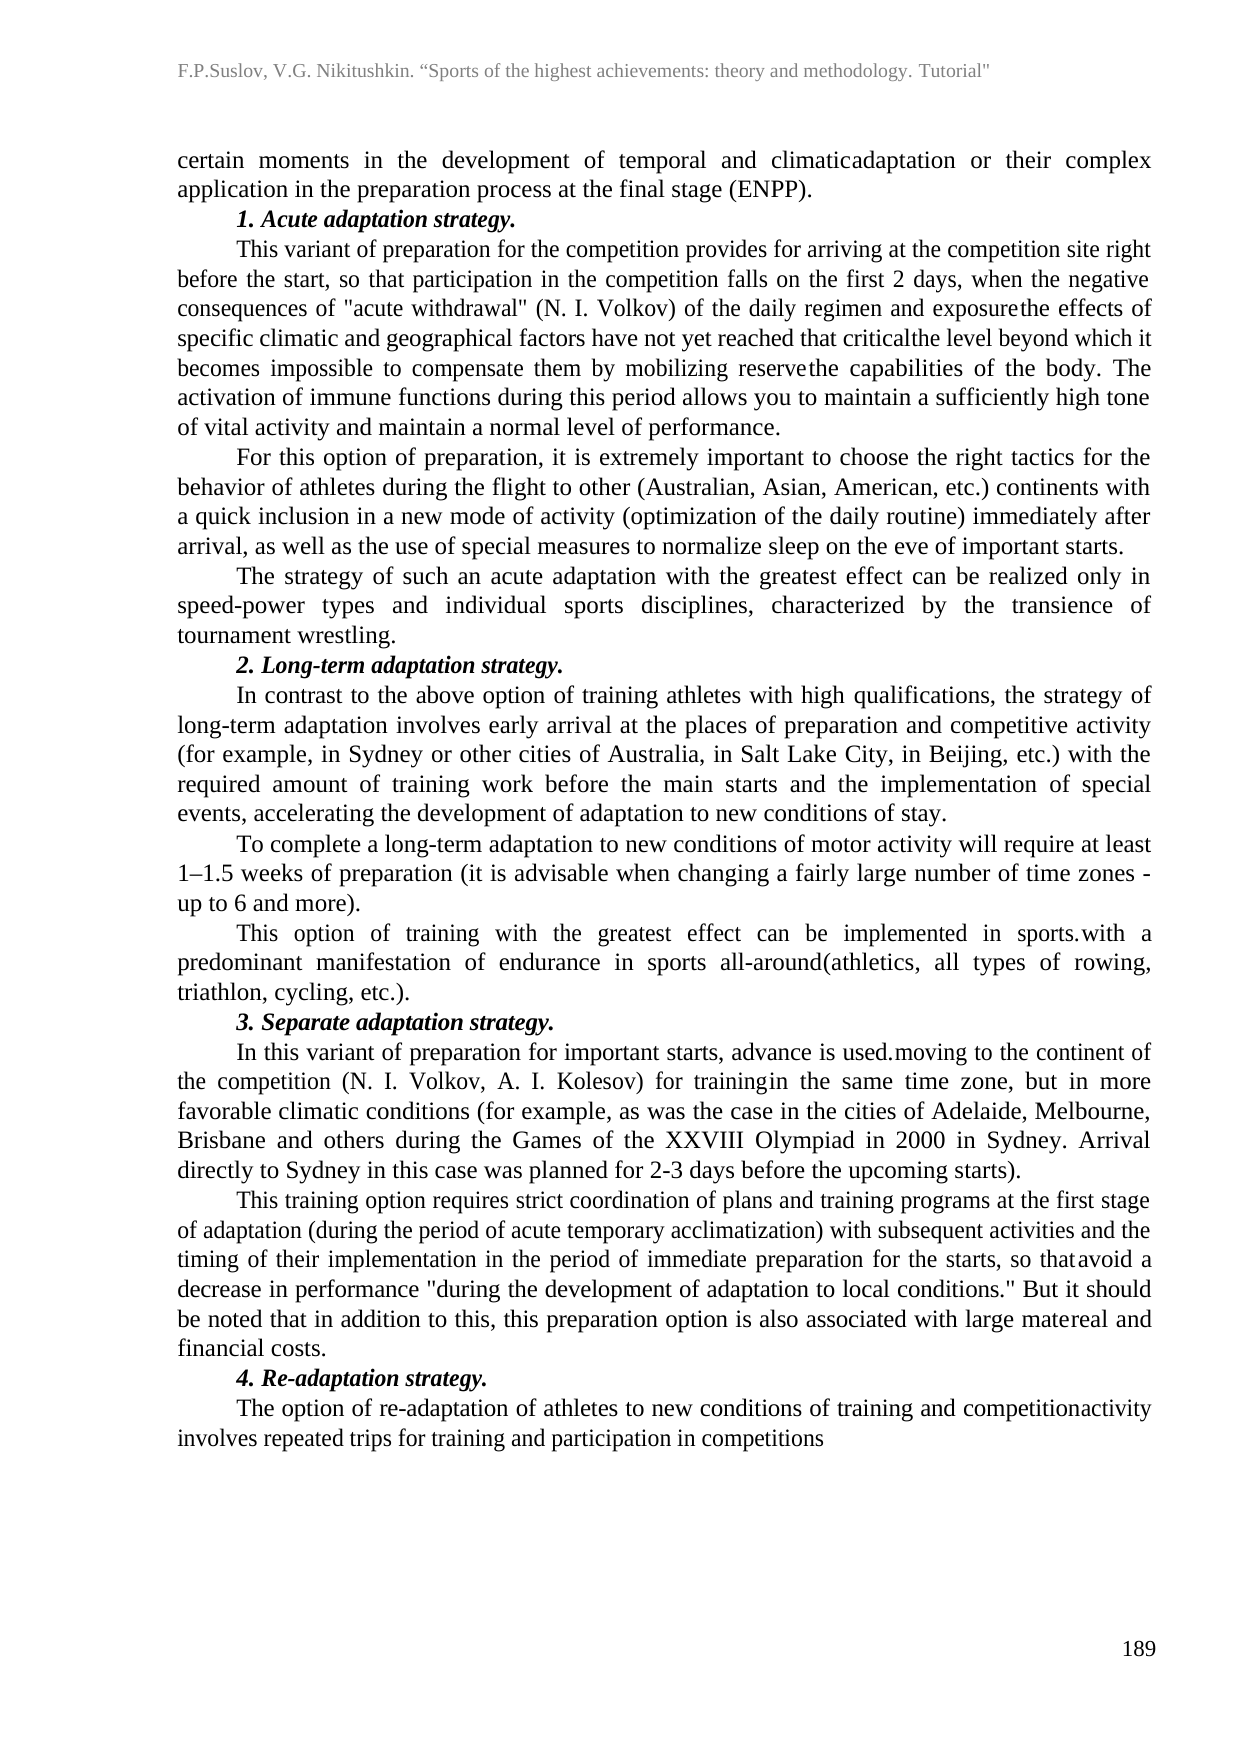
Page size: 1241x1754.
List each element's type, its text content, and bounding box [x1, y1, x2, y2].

subtitle Separate adaptation strategy. [236, 1007, 1169, 1036]
text In this variant of preparation for important starts, advance is used.moving to the continent of the competition (N. I. Volkov, A. I. Kolesov) for trainingin the same time zone, but in more favorable climatic conditions (for example, as was the case in the cities of Adelaide, Melbourne, Brisbane and others during the Games of the XXVIII Olympiad in 2000 in Sydney. Arrival directly to Sydney in this case was planned for 2-3 days before the upcoming starts). [177, 1037, 1152, 1184]
text The strategy of such an acute adaptation with the greatest effect can be realized only in speed-power types and individual sports disciplines, characterized by the transience of tournament wrestling. [177, 561, 1152, 649]
subtitle Acute adaptation strategy. [236, 204, 1169, 233]
text This training option requires strict coordination of plans and training programs at the first stage of adaptation (during the period of acute temporary acclimatization) with subsequent activities and the timing of their implementation in the period of immediate preparation for the starts, so thatavoid a decrease in performance "during the development of adaptation to local conditions." But it should be noted that in addition to this, this preparation option is also associated with large matereal and financial costs. [177, 1185, 1152, 1362]
text This variant of preparation for the competition provides for arriving at the competition site right before the start, so that participation in the competition falls on the first 2 days, when the negative consequences of "acute withdrawal" (N. I. Volkov) of the daily regimen and exposurethe effects of specific climatic and geographical factors have not yet reached that criticalthe level beyond which it becomes impossible to compensate them by mobilizing reservethe capabilities of the body. The activation of immune functions during this period allows you to maintain a sufficiently high tone of vital activity and maintain a normal level of performance. [177, 234, 1152, 441]
subtitle Re-adaptation strategy. [236, 1363, 1169, 1392]
text This option of training with the greatest effect can be implemented in sports.with a predominant manifestation of endurance in sports all-around(athletics, all types of rowing, triathlon, cycling, etc.). [177, 918, 1152, 1006]
text To complete a long-term adaptation to new conditions of motor activity will require at least 1–1.5 weeks of preparation (it is advisable when changing a fairly large number of time zones - up to 6 and more). [177, 829, 1152, 917]
text For this option of preparation, it is extremely important to choose the right tactics for the behavior of athletes during the flight to other (Australian, Asian, American, etc.) continents with a quick inclusion in a new mode of activity (optimization of the daily routine) immediately after arrival, as well as the use of special measures to normalize sleep on the eve of important starts. [177, 442, 1152, 560]
text certain moments in the development of temporal and climaticadaptation or their complex application in the preparation process at the final stage (ENPP). [177, 145, 1152, 203]
text In contrast to the above option of training athletes with high qualifications, the strategy of long-term adaptation involves early arrival at the places of preparation and competitive activity (for example, in Sydney or other cities of Australia, in Salt Lake City, in Beijing, etc.) with the required amount of training work before the main starts and the implementation of special events, accelerating the development of adaptation to new conditions of stay. [177, 680, 1152, 827]
text The option of re-adaptation of athletes to new conditions of training and competitionactivity involves repeated trips for training and participation in competitions [177, 1393, 1152, 1452]
subtitle Long-term adaptation strategy. [236, 650, 1169, 679]
